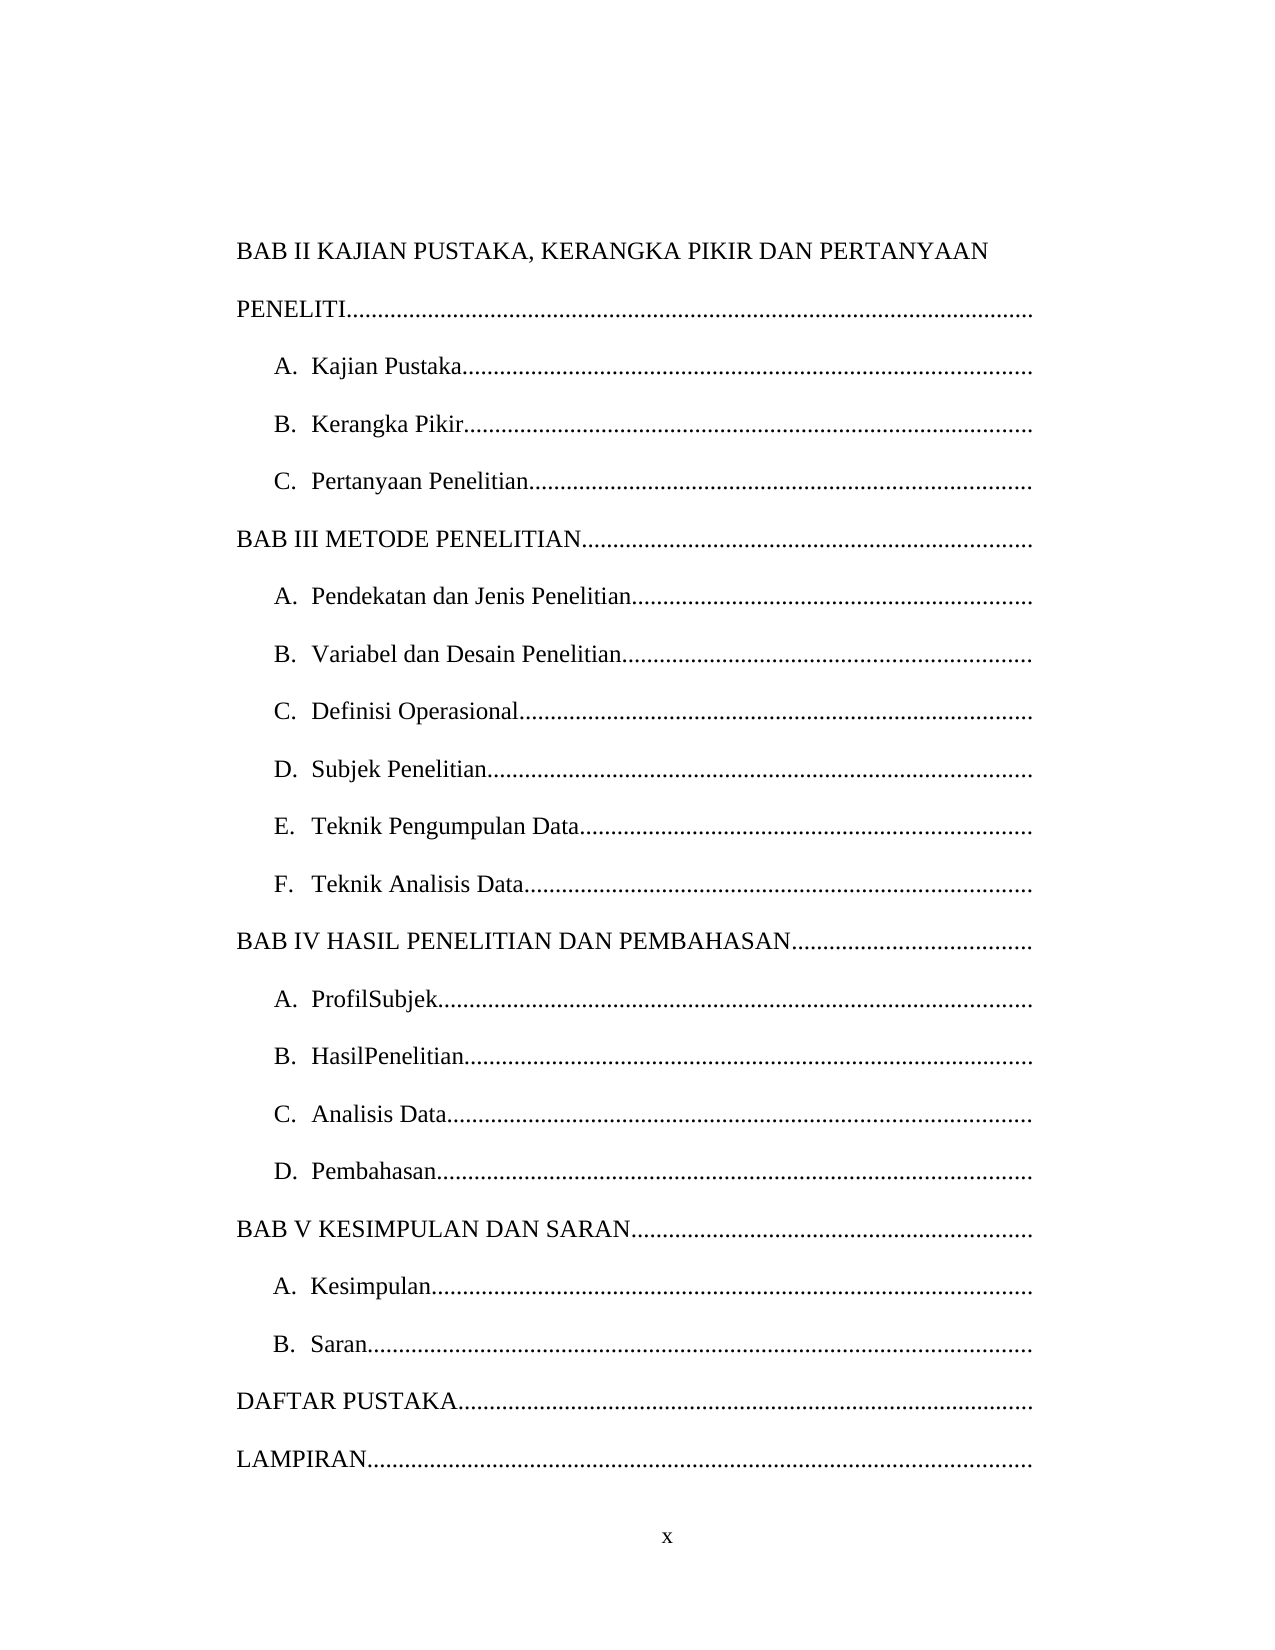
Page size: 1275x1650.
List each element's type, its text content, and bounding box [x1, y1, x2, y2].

list Teknik Analisis Data [274, 869, 1098, 897]
list ProfilSubjek [274, 984, 1098, 1012]
list Teknik Pengumpulan Data [274, 811, 1098, 840]
list Kajian Pustaka [274, 351, 1098, 380]
text DAFTAR PUSTAKA [236, 1386, 1098, 1415]
text LAMPIRAN [236, 1444, 1098, 1472]
list Subjek Penelitian [274, 754, 1098, 782]
list Saran [273, 1329, 1098, 1357]
list HasilPenelitian [274, 1041, 1098, 1070]
text BAB III METODE PENELITIAN [236, 524, 1098, 552]
list Pendekatan dan Jenis Penelitian [274, 581, 1098, 610]
text BAB II KAJIAN PUSTAKA, KERANGKA PIKIR DAN PERTANYAAN PENELITI [236, 236, 1098, 322]
list Pembahasan [274, 1156, 1098, 1185]
list Kerangka Pikir [274, 409, 1098, 437]
text BAB V KESIMPULAN DAN SARAN [236, 1214, 1098, 1242]
list Definisi Operasional [274, 696, 1098, 725]
list Kesimpulan [273, 1271, 1098, 1300]
list Analisis Data [274, 1099, 1098, 1127]
list Variabel dan Desain Penelitian [274, 639, 1098, 667]
text BAB IV HASIL PENELITIAN DAN PEMBAHASAN [236, 926, 1098, 955]
list Pertanyaan Penelitian [274, 466, 1098, 495]
